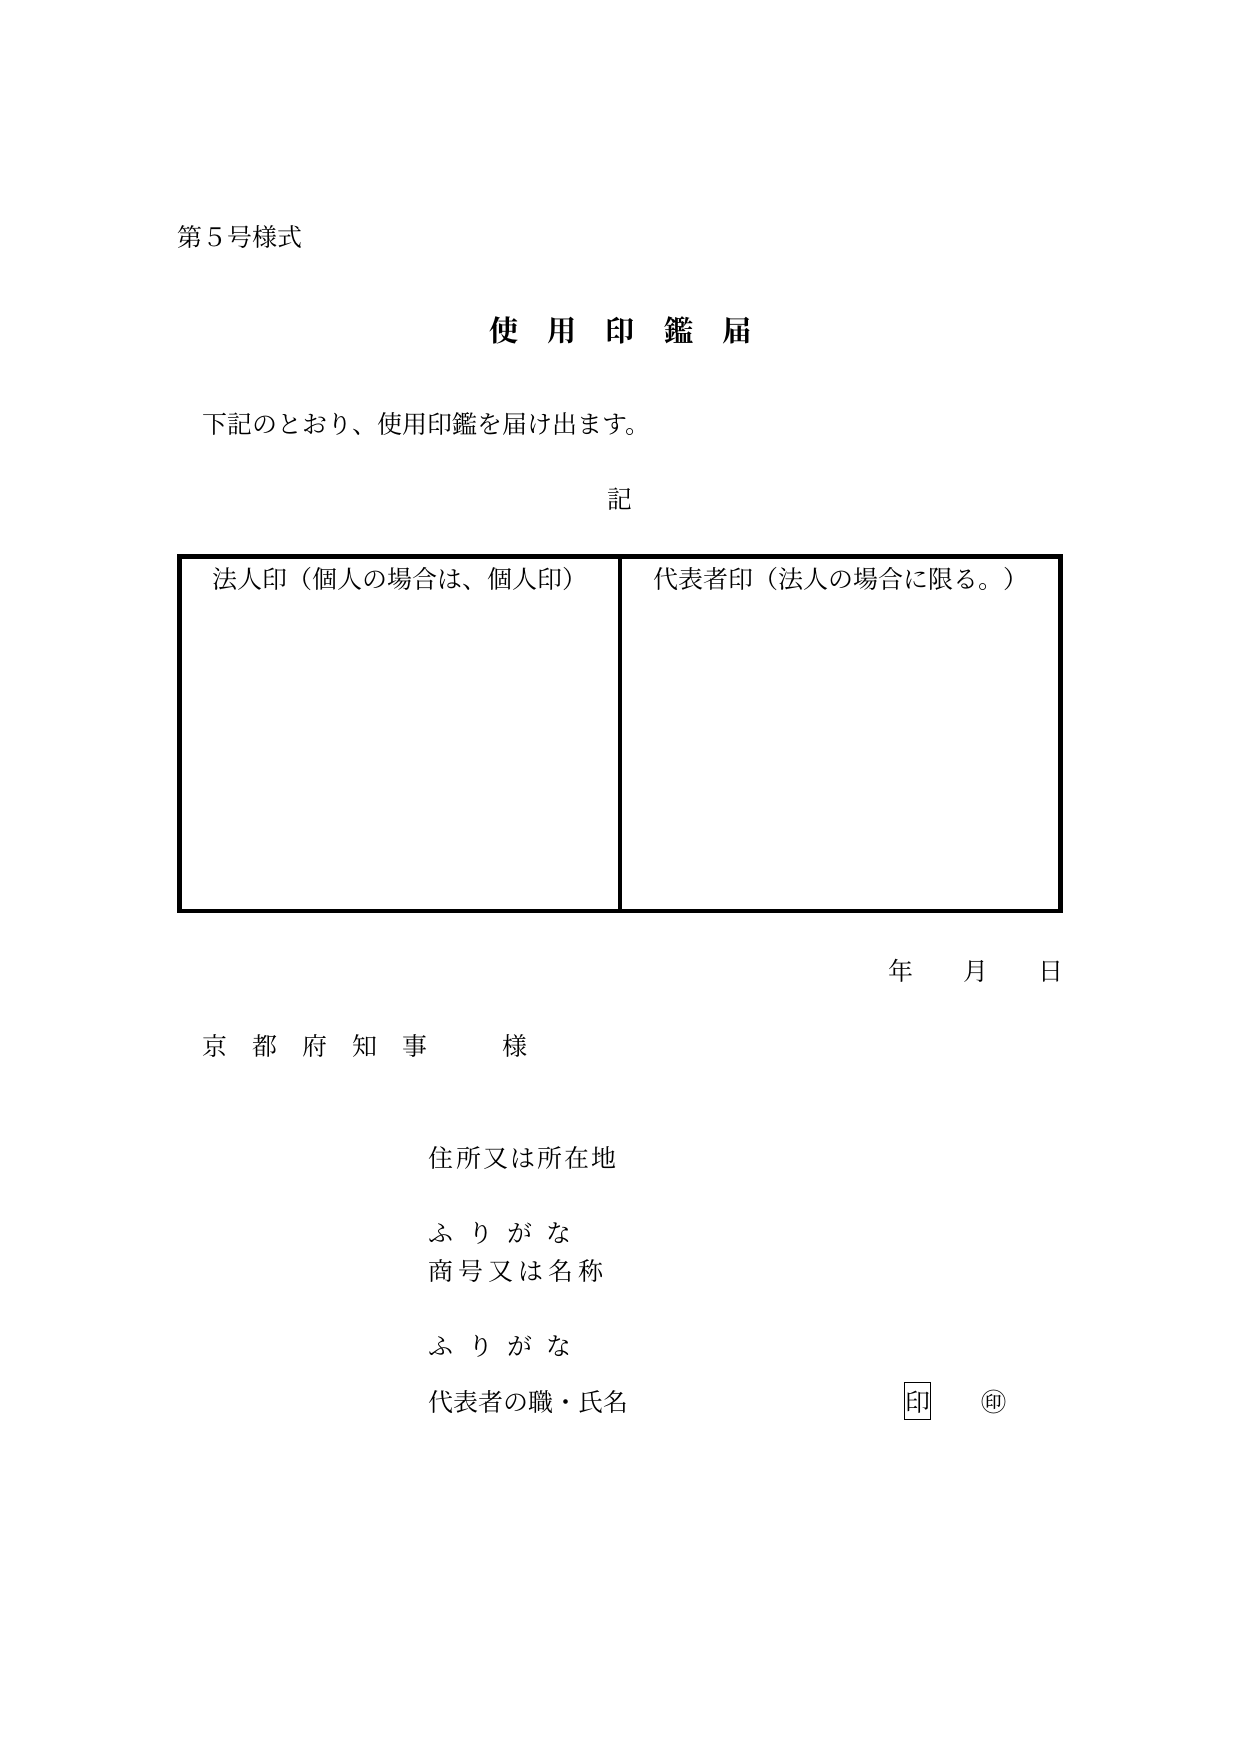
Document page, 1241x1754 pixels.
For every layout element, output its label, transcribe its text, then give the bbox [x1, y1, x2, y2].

text ふりがな [429, 1213, 1063, 1251]
text 年 月 日 [177, 951, 1063, 988]
text 京 都 府 知 事 様 [177, 1026, 1063, 1063]
text 住所又は所在地 [429, 1138, 1063, 1176]
table_header 代表者印（法人の場合に限る。） [622, 559, 1058, 909]
text ふりがな [429, 1326, 1063, 1363]
table_header 法人印（個人の場合は、個人印） [182, 559, 618, 909]
text 代表者の職・氏名 印 ㊞ [429, 1363, 1063, 1438]
text 第５号様式 [177, 217, 1063, 254]
text 商号又は名称 [429, 1251, 1063, 1288]
text 使 用 印 鑑 届 [177, 292, 1063, 367]
text 下記のとおり、使用印鑑を届け出ます。 [177, 404, 1063, 442]
text 記 [177, 479, 1063, 517]
